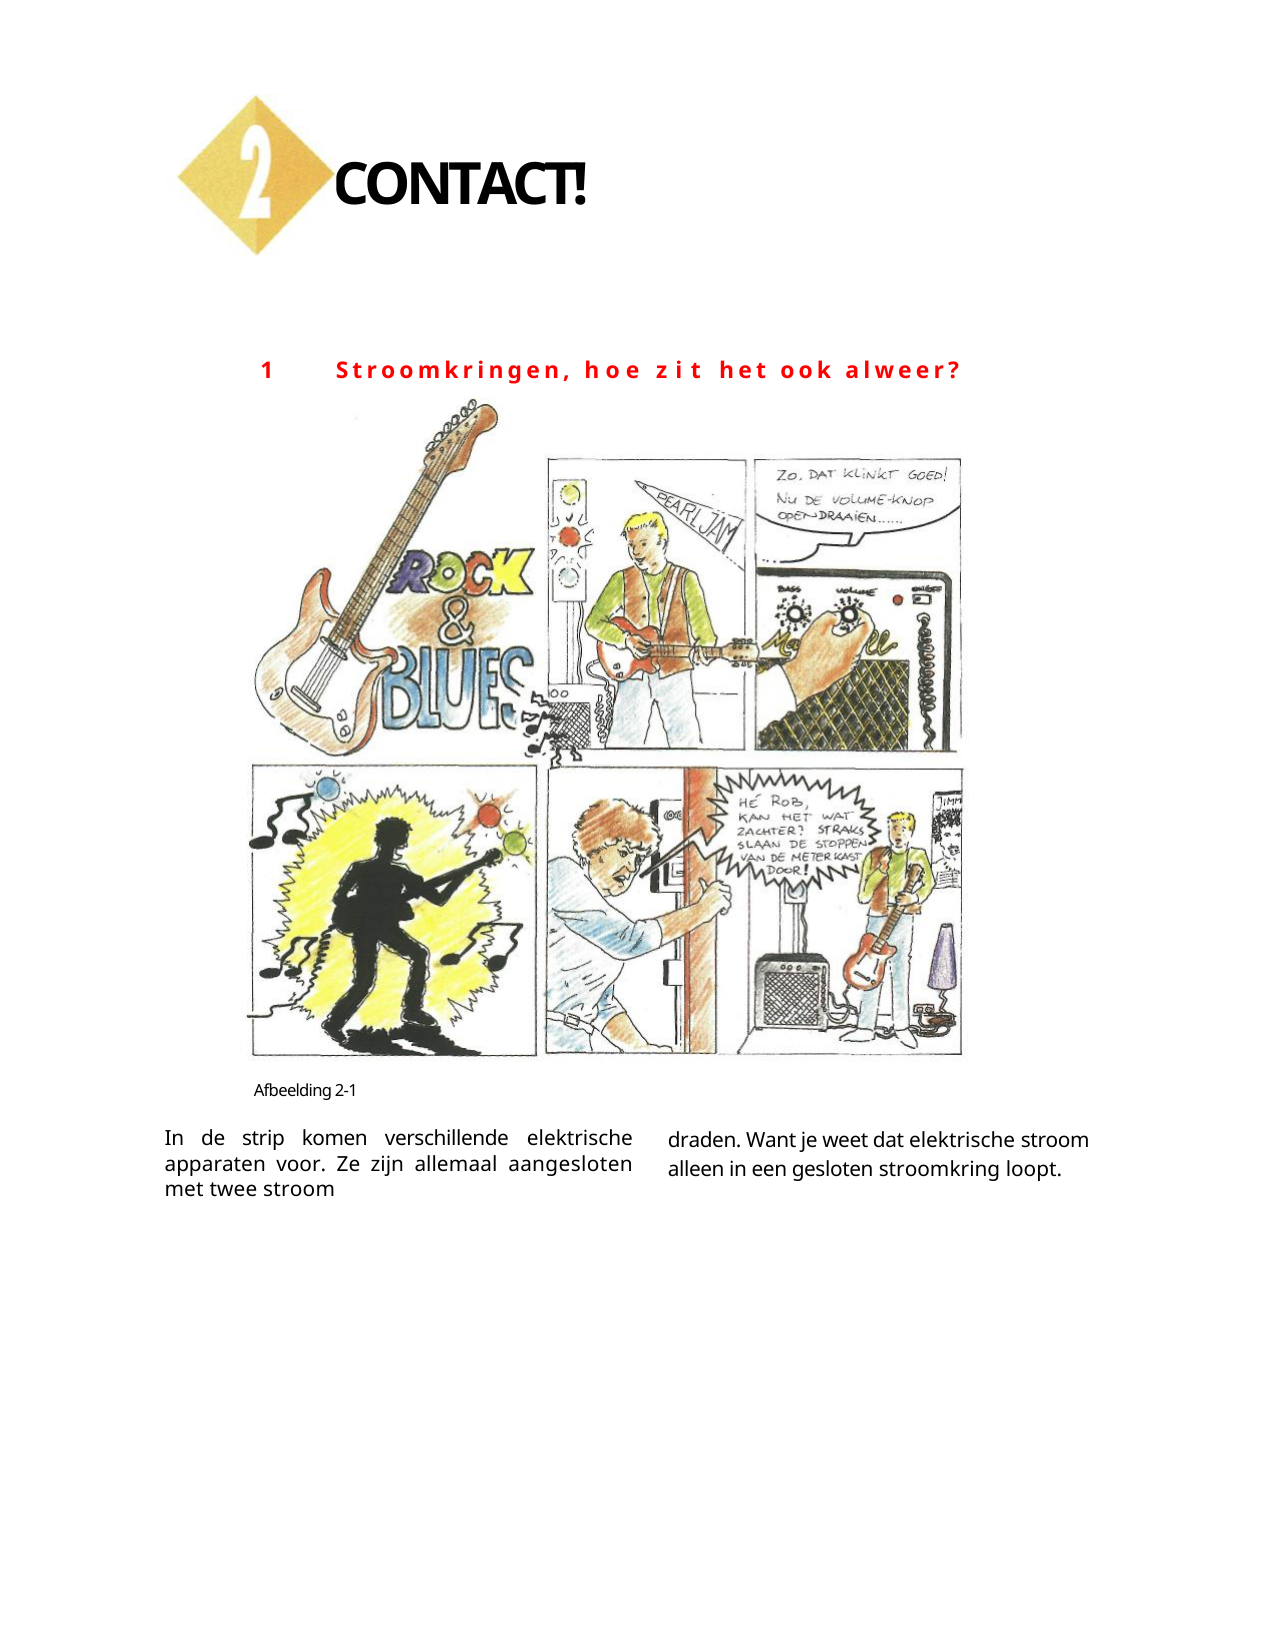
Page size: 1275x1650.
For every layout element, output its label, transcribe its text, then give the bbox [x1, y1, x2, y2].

text CONTACT! [337, 150, 1134, 205]
picture [164, 94, 337, 257]
text 1 Stroomkringen, hoe zit het ook alweer? [260, 354, 1134, 386]
picture [223, 397, 970, 1063]
text In de strip komen verschillende elektrische apparaten voor. Ze zijn allemaal aangesloten met twee stroomdraden. Want je weet dat elektrische stroom alleen in een gesloten stroomkring loopt. [164, 1125, 633, 1202]
